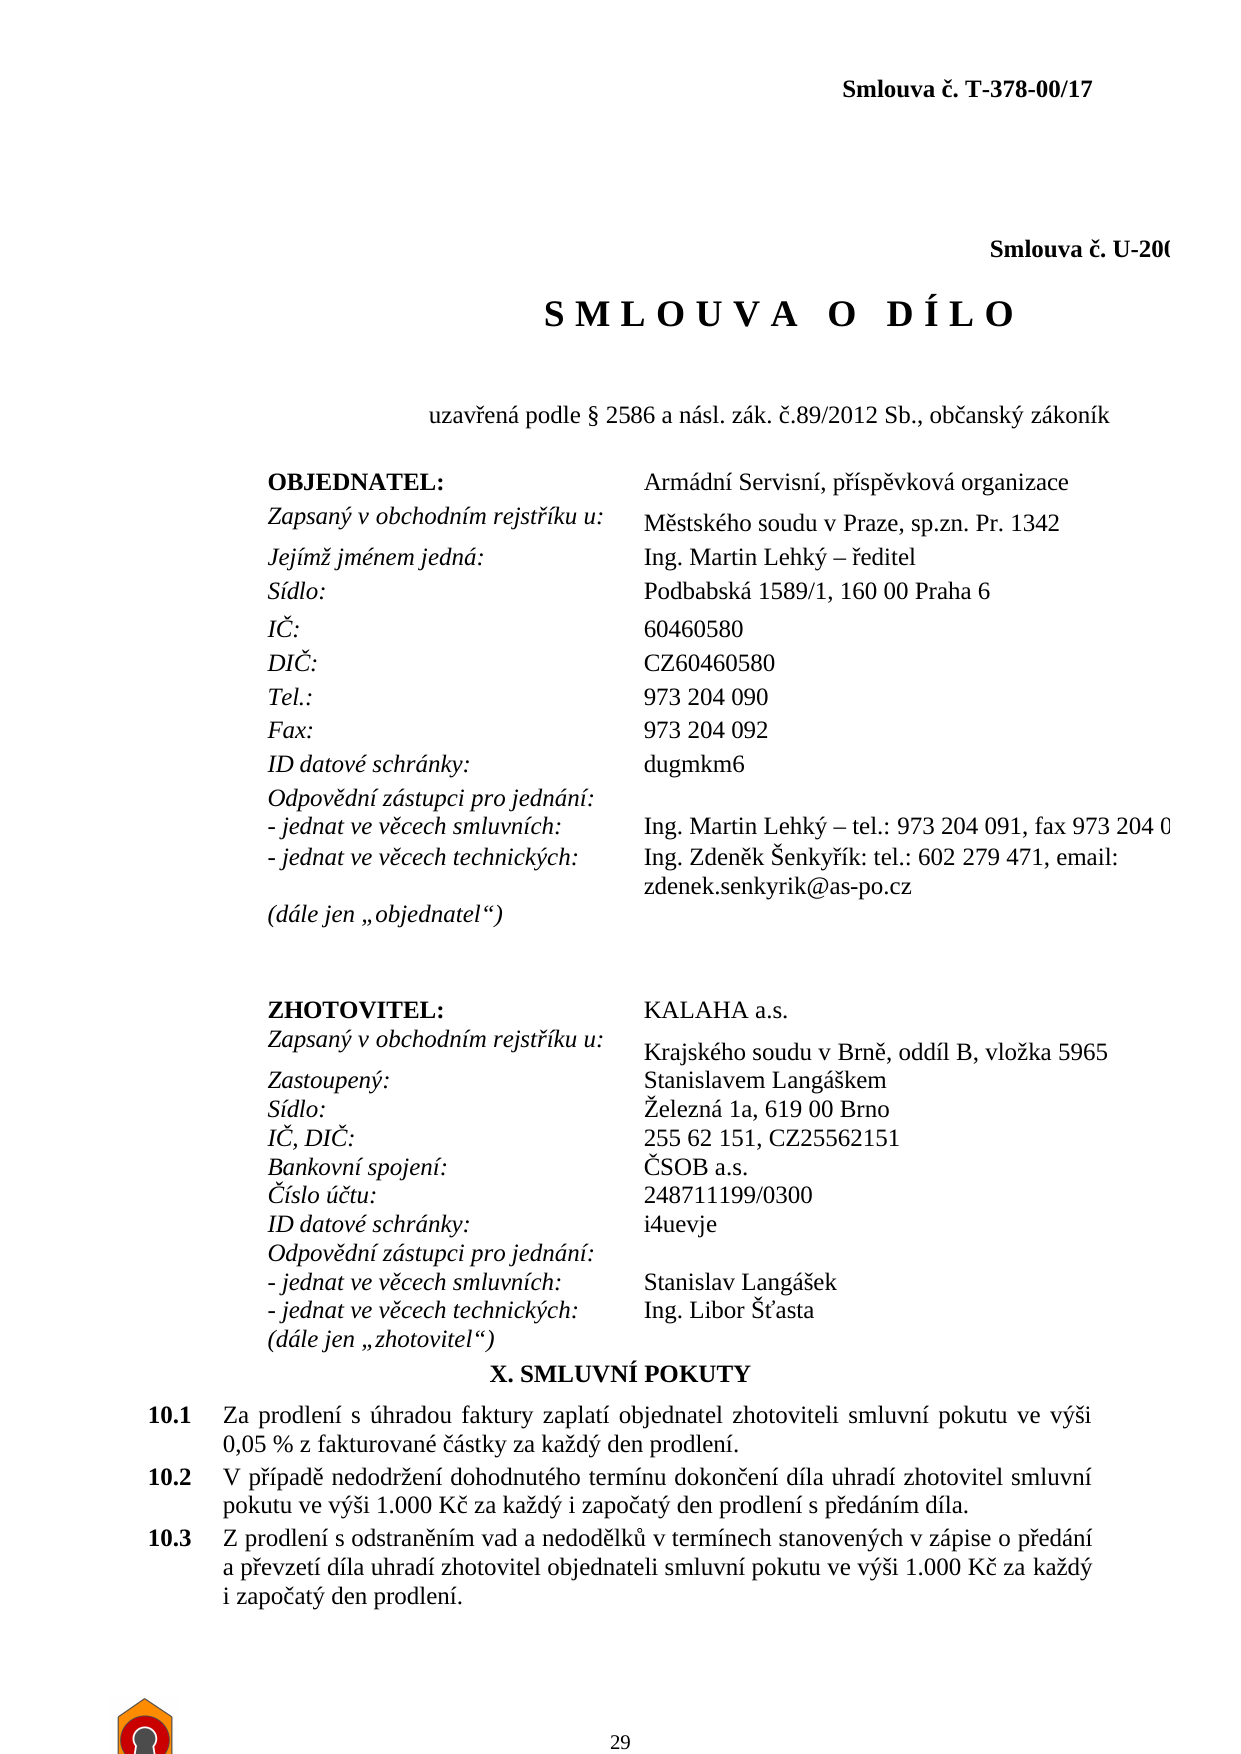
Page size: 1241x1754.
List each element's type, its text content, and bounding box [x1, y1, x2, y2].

picture [109, 1695, 180, 1754]
list Za prodlení s úhradou faktury zaplatí objednatel zhotoviteli smluvní pokutu ve výši 0,05 % z fakturované částky za každý den prodlení. [148, 1400, 1092, 1458]
list V případě nedodržení dohodnutého termínu dokončení díla uhradí zhotovitel smluvní pokutu ve výši 1.000 Kč za každý i započatý den prodlení s předáním díla. [148, 1462, 1092, 1519]
list Z prodlení s odstraněním vad a nedodělků v termínech stanovených v zápise o předání a převzetí díla uhradí zhotovitel objednateli smluvní pokutu ve výši 1.000 Kč za každý i započatý den prodlení. [148, 1523, 1092, 1610]
subtitle X. SMLUVNÍ POKUTY [148, 1359, 1092, 1388]
